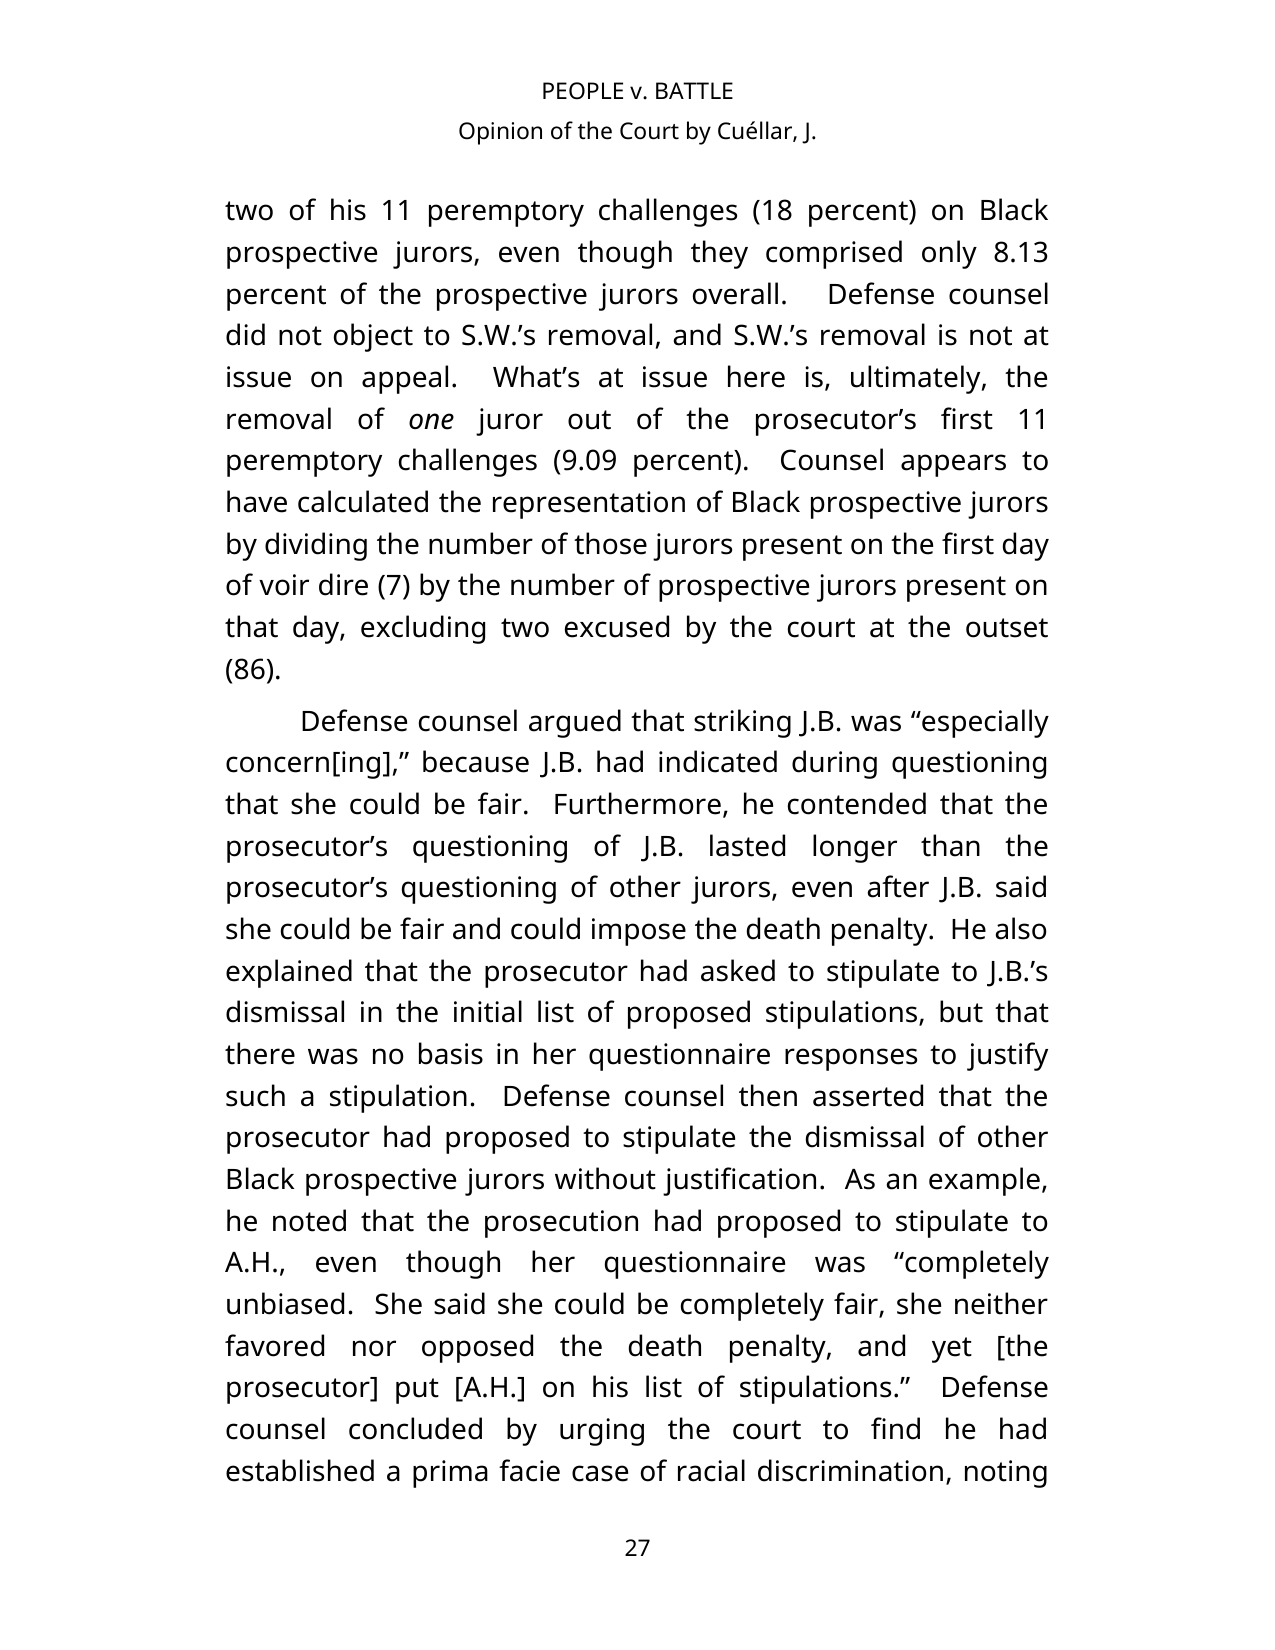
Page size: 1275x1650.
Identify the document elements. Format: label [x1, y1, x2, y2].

text [225, 698, 1050, 1489]
text [225, 187, 1050, 687]
